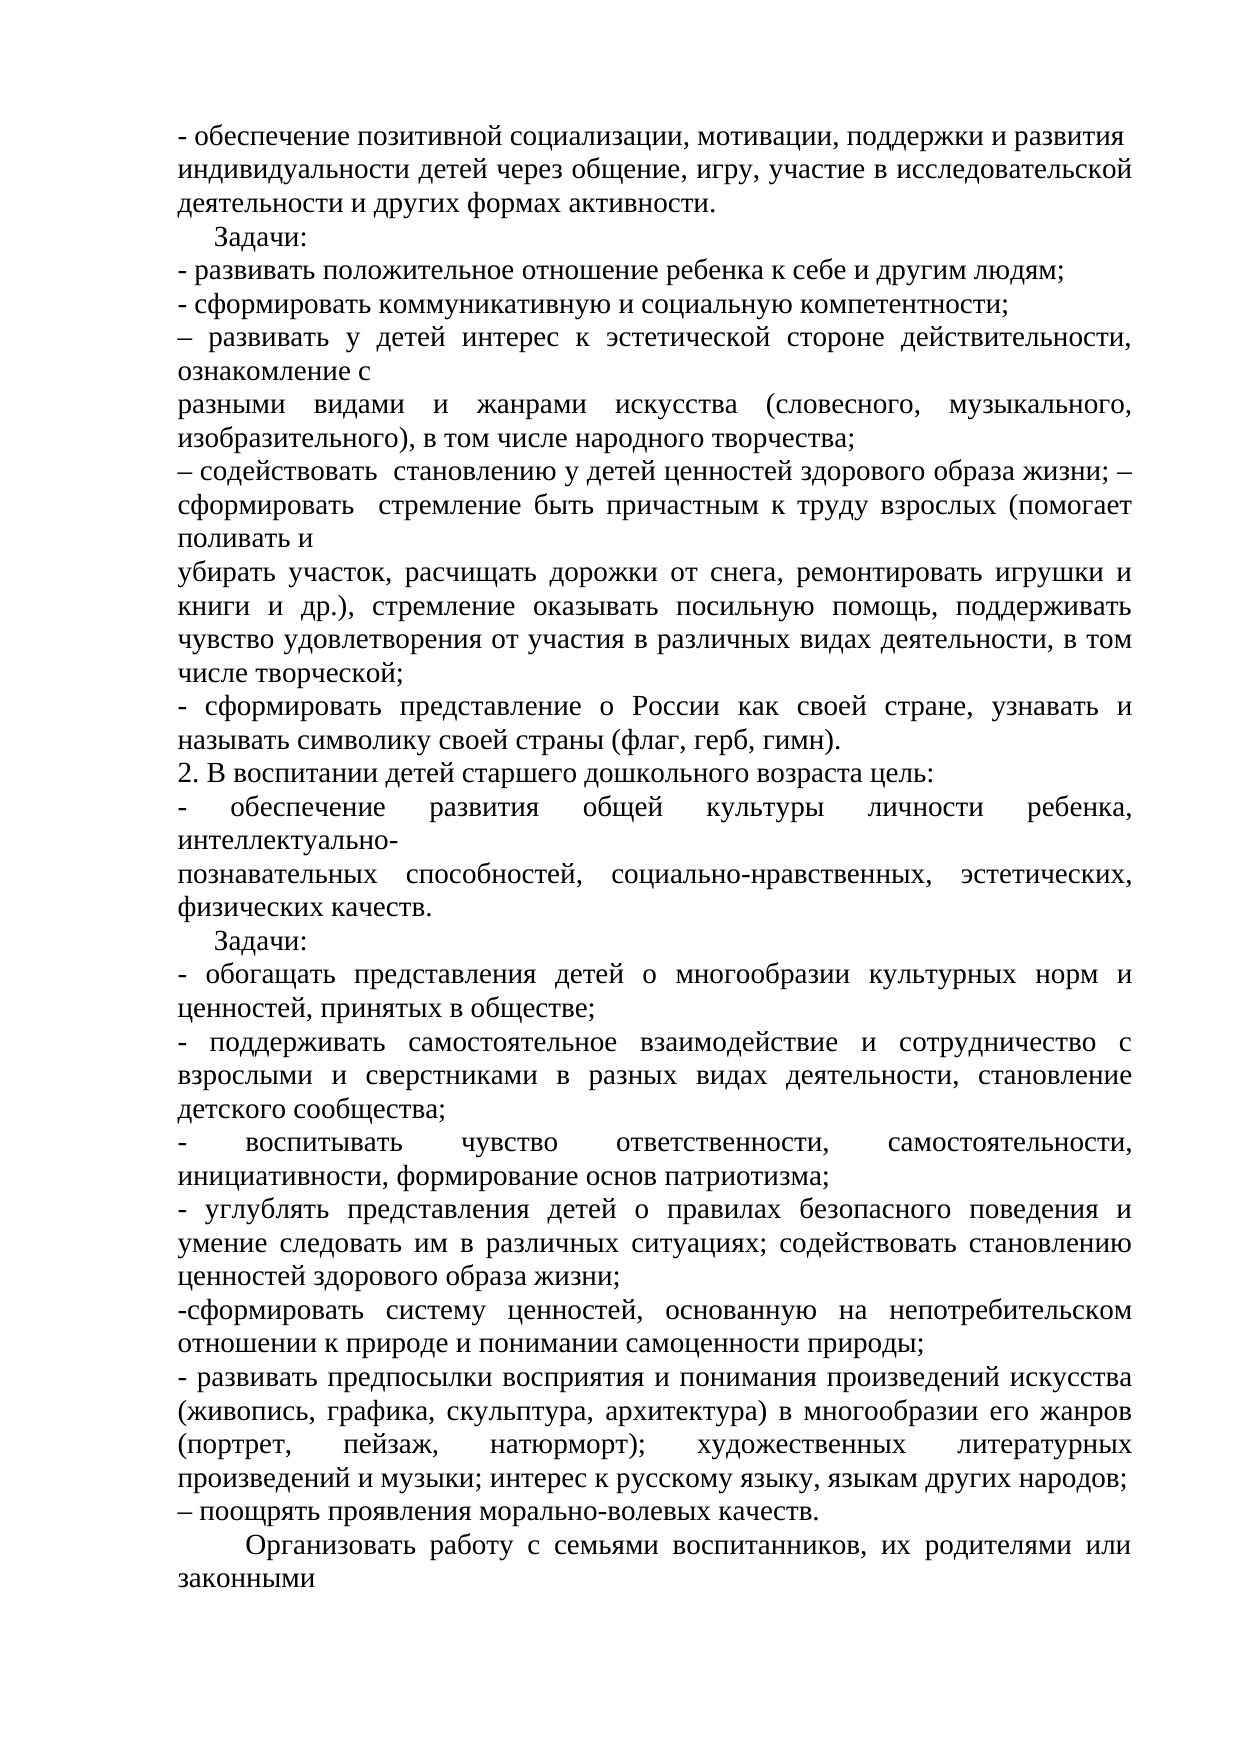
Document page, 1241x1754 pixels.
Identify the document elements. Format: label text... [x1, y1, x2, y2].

text 2. В воспитании детей старшего дошкольного возраста цель: [177, 755, 1133, 789]
text - сформировать представление о России как своей стране, узнавать и называть символику своей страны (флаг, герб, гимн). [177, 688, 1133, 755]
text - поддерживать самостоятельное взаимодействие и сотрудничество с взрослыми и сверстниками в разных видах деятельности, становление детского сообщества; [177, 1024, 1133, 1124]
text Задачи: [177, 923, 1133, 957]
text – содействовать становлению у детей ценностей здорового образа жизни; –сформировать стремление быть причастным к труду взрослых (помогает поливать и [177, 453, 1133, 554]
text разными видами и жанрами искусства (словесного, музыкального, изобразительного), в том числе народного творчества; [177, 386, 1133, 453]
text - обогащать представления детей о многообразии культурных норм и ценностей, принятых в обществе; [177, 957, 1133, 1024]
text – развивать у детей интерес к эстетической стороне действительности, ознакомление с [177, 319, 1133, 386]
text - обеспечение развития общей культуры личности ребенка, интеллектуально- [177, 789, 1133, 856]
text -сформировать систему ценностей, основанную на непотребительском отношении к природе и понимании самоценности природы; [177, 1292, 1133, 1359]
text - углублять представления детей о правилах безопасного поведения и умение следовать им в различных ситуациях; содействовать становлению ценностей здорового образа жизни; [177, 1191, 1133, 1292]
text познавательных способностей, социально-нравственных, эстетических, физических качеств. [177, 856, 1133, 923]
text - воспитывать чувство ответственности, самостоятельности, инициативности, формирование основ патриотизма; [177, 1124, 1133, 1191]
text индивидуальности детей через общение, игру, участие в исследовательской деятельности и других формах активности. [177, 152, 1133, 219]
text Организовать работу с семьями воспитанников, их родителями или законными [177, 1527, 1133, 1594]
text убирать участок, расчищать дорожки от снега, ремонтировать игрушки и книги и др.), стремление оказывать посильную помощь, поддерживать чувство удовлетворения от участия в различных видах деятельности, в том числе творческой; [177, 554, 1133, 688]
text - развивать предпосылки восприятия и понимания произведений искусства (живопись, графика, скульптура, архитектура) в многообразии его жанров (портрет, пейзаж, натюрморт); художественных литературных произведений и музыки; интерес к русскому языку, языкам других народов; [177, 1359, 1133, 1493]
text - развивать положительное отношение ребенка к себе и другим людям; [177, 252, 1133, 286]
text Задачи: [177, 219, 1133, 252]
text – поощрять проявления морально-волевых качеств. [177, 1493, 1133, 1527]
text - обеспечение позитивной социализации, мотивации, поддержки и развития [177, 118, 1133, 152]
text - сформировать коммуникативную и социальную компетентности; [177, 286, 1133, 319]
